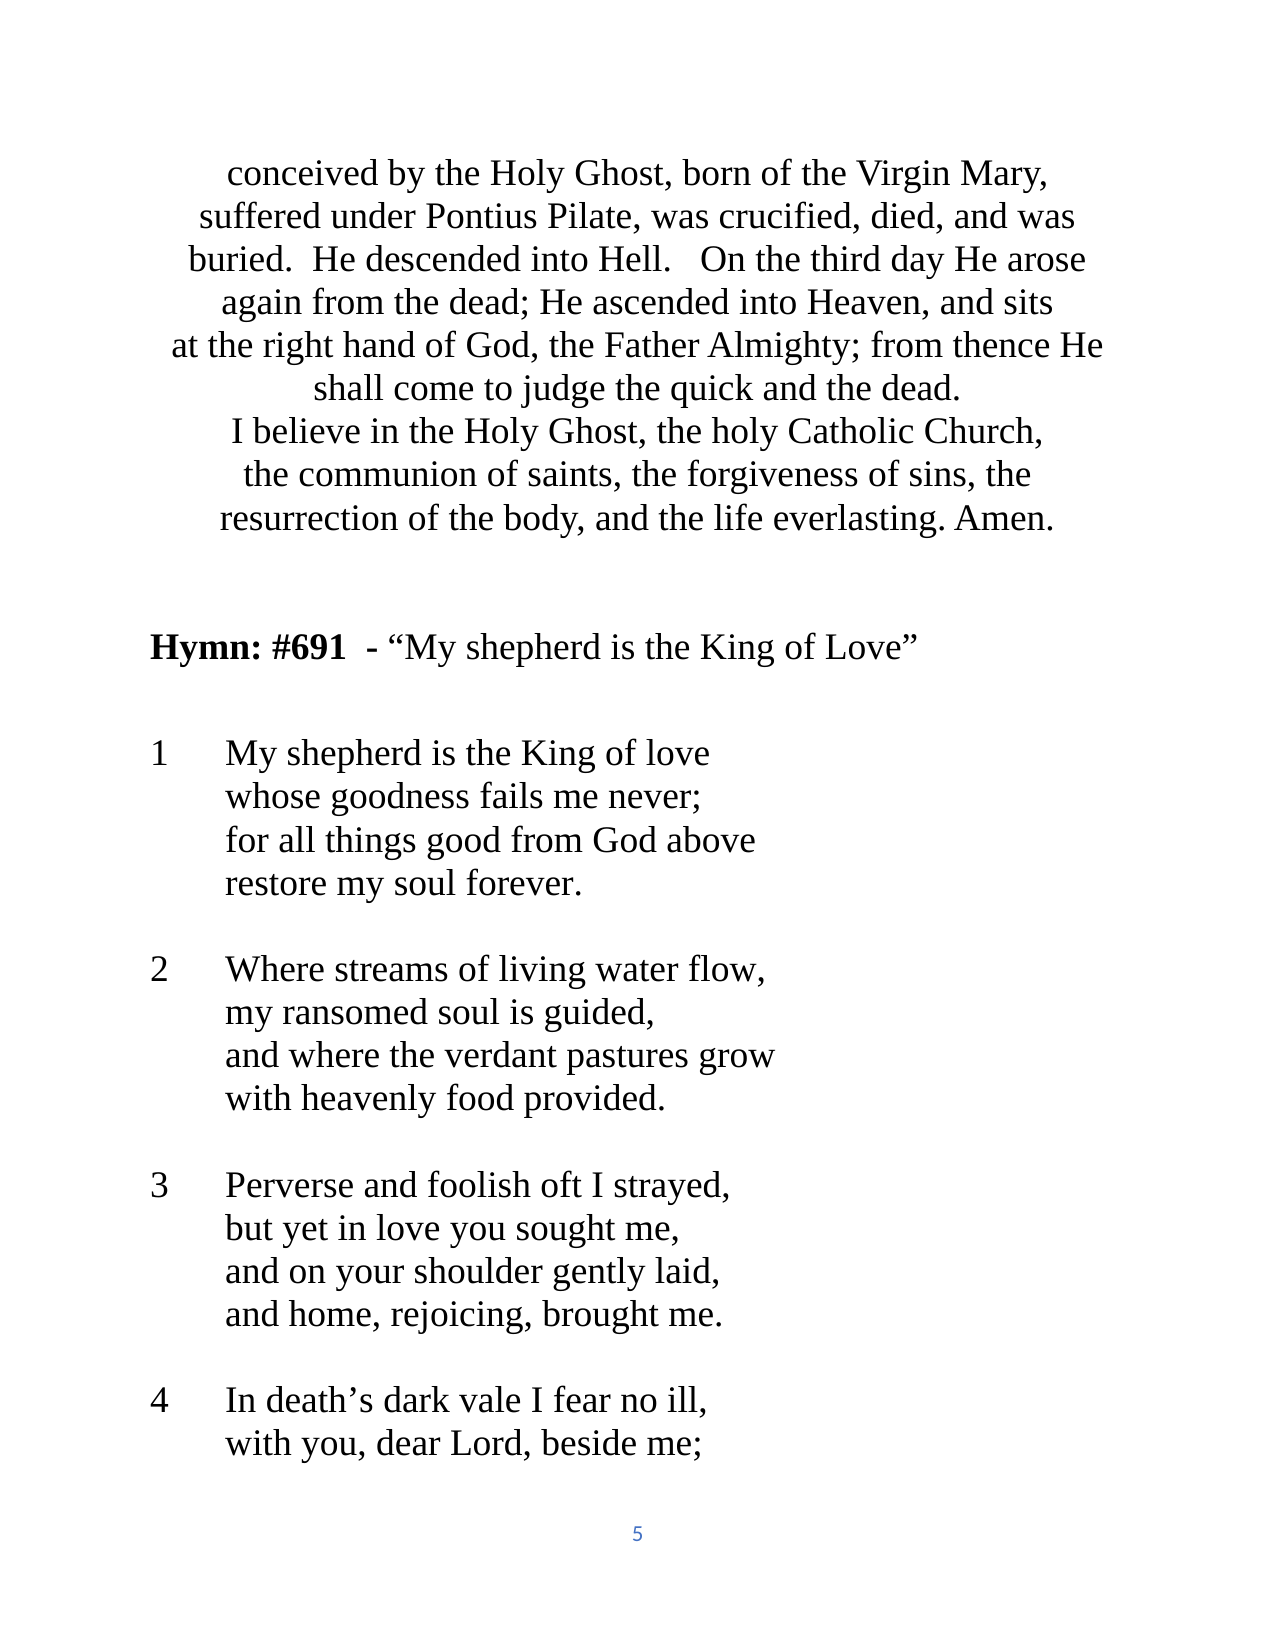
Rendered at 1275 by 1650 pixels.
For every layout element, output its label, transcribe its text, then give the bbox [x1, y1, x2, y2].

text whose goodness fails me never; [150, 774, 1125, 817]
text and on your shoulder gently laid, [150, 1248, 1125, 1291]
text Hymn: #691 - “My shepherd is the King of Love” [150, 624, 1125, 667]
text for all things good from God above [150, 817, 1125, 860]
text and home, rejoicing, brought me. [150, 1291, 1125, 1334]
text my ransomed soul is guided, [150, 989, 1125, 1033]
text 4 In death’s dark vale I fear no ill, [150, 1378, 1125, 1421]
text with heavenly food provided. [150, 1076, 1125, 1119]
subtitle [150, 150, 1125, 538]
text but yet in love you sought me, [150, 1205, 1125, 1248]
text and where the verdant pastures grow [150, 1033, 1125, 1076]
text 1 My shepherd is the King of love [150, 731, 1125, 774]
text with you, dear Lord, beside me; [150, 1421, 1125, 1464]
text restore my soul forever. [150, 860, 1125, 903]
text 2 Where streams of living water flow, [150, 946, 1125, 989]
text 3 Perverse and foolish oft I strayed, [150, 1162, 1125, 1205]
